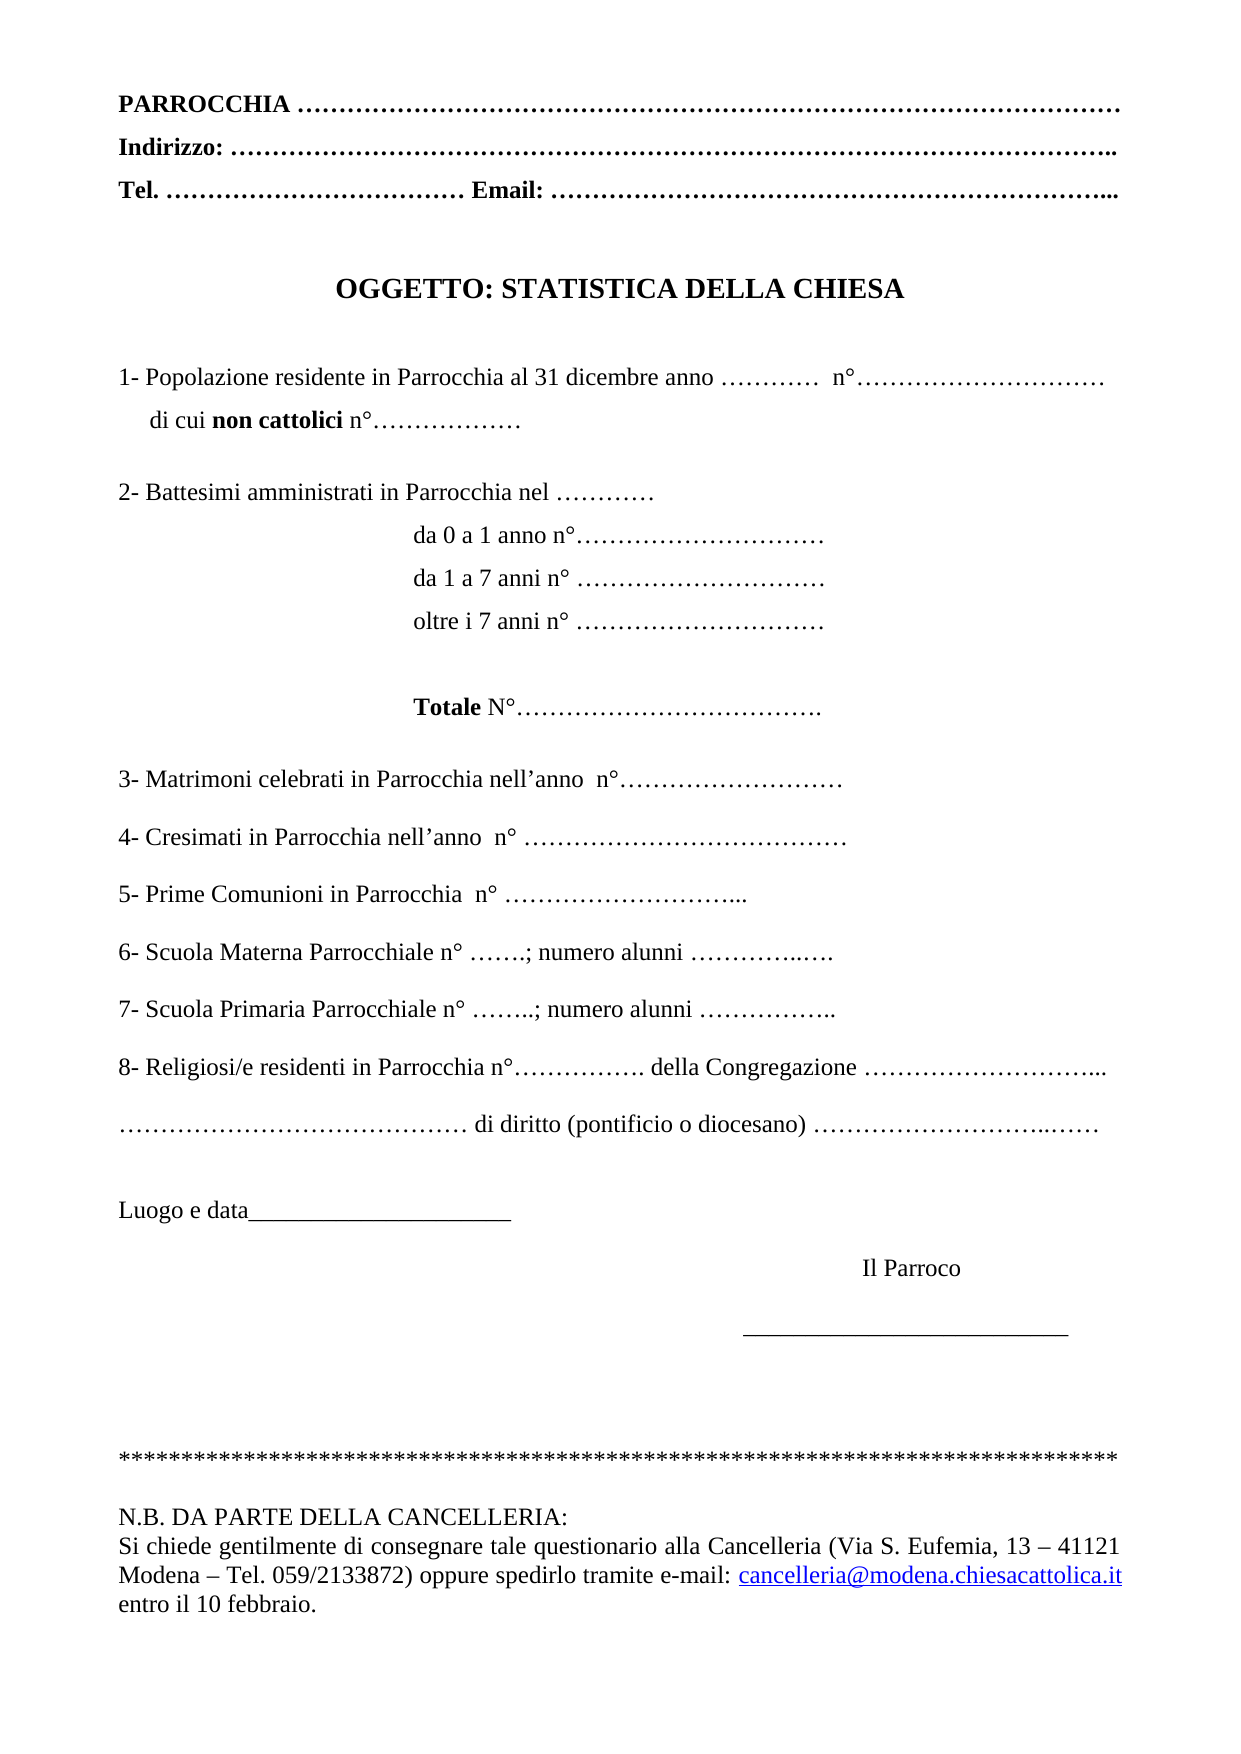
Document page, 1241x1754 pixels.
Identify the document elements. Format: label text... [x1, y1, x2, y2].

text 4- Cresimati in Parrocchia nell’anno n° ………………………………… [118, 822, 1122, 851]
text PARROCCHIA ……………………………………………………………………………………… [118, 89, 1122, 117]
text 8- Religiosi/e residenti in Parrocchia n°……………. della Congregazione ………………………... [118, 1052, 1122, 1081]
text Tel. ……………………………… Email: …………………………………………………………... [118, 175, 1122, 204]
text 3- Matrimoni celebrati in Parrocchia nell’anno n°……………………… [118, 764, 1122, 793]
text Luogo e data_____________________ [118, 1196, 1122, 1224]
text Si chiede gentilmente di consegnare tale questionario alla Cancelleria (Via S. Eufemia, 13 – 41121 Modena – Tel. 059/2133872) oppure spedirlo tramite e-mail: cancelleria@modena.chiesacattolica.it entro il 10 febbraio. [118, 1531, 1122, 1617]
text OGGETTO: STATISTICA DELLA CHIESA [118, 271, 1122, 304]
text di cui non cattolici n°……………… [118, 405, 1122, 434]
text 6- Scuola Materna Parrocchiale n° …….; numero alunni …………..…. [118, 937, 1122, 966]
text 7- Scuola Primaria Parrocchiale n° ……..; numero alunni …………….. [118, 994, 1122, 1023]
text 5- Prime Comunioni in Parrocchia n° ………………………... [118, 879, 1122, 908]
text …………………………………… di diritto (pontificio o diocesano) ………………………..…… [118, 1109, 1122, 1138]
text N.B. DA PARTE DELLA CANCELLERIA: [118, 1502, 1122, 1531]
text da 1 anno n°………………………… [118, 520, 1122, 549]
text da 7 anni n° ………………………… [118, 563, 1122, 592]
text Il Parroco [118, 1253, 1122, 1282]
text 2- Battesimi amministrati in Parrocchia nel ………… [118, 477, 1122, 506]
text Totale N°………………………………. [118, 692, 1122, 721]
text 1- Popolazione residente in Parrocchia al 31 dicembre anno ………… n° ………………………… [118, 362, 1122, 391]
text ******************************************************************************** [118, 1421, 1122, 1474]
text __________________________ [118, 1311, 1122, 1339]
text Indirizzo: …………………………………………………………………………………………….. [118, 132, 1122, 161]
text oltre i 7 anni n° ………………………… [118, 606, 1122, 635]
